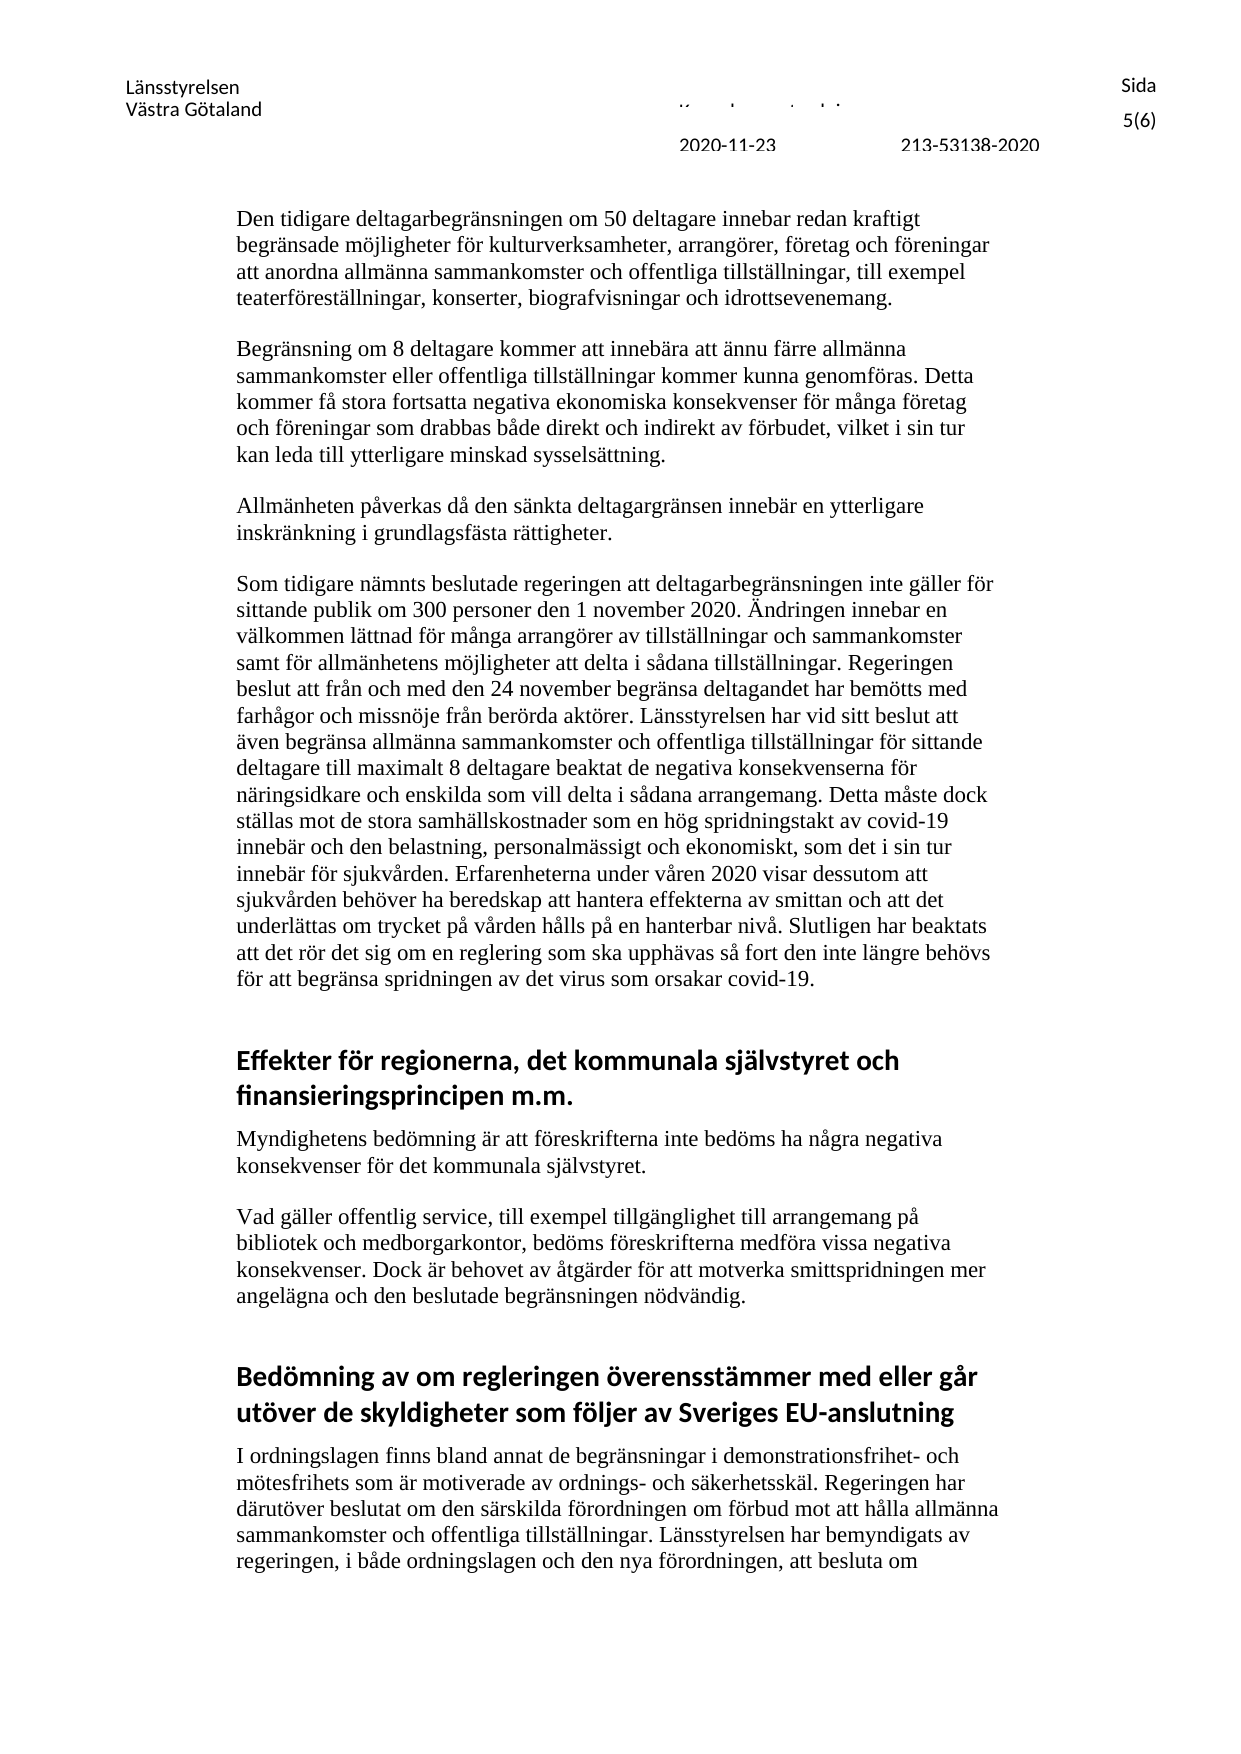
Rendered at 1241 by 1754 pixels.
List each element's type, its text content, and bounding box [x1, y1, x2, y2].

text Vad gäller offentlig service, till exempel tillgänglighet till arrangemang på bibliotek och medborgarkontor, bedöms föreskrifterna medföra vissa negativa konsekvenser. Dock är behovet av åtgärder för att motverka smittspridningen mer angelägna och den beslutade begränsningen nödvändig. [236, 1203, 1004, 1308]
text Den tidigare deltagarbegränsningen om 50 deltagare innebar redan kraftigt begränsade möjligheter för kulturverksamheter, arrangörer, företag och föreningar att anordna allmänna sammankomster och offentliga tillställningar, till exempel teaterföreställningar, konserter, biografvisningar och idrottsevenemang. [236, 205, 1004, 310]
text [236, 1442, 1004, 1574]
text Myndighetens bedömning är att föreskrifterna inte bedöms ha några negativa konsekvenser för det kommunala självstyret. [236, 1125, 1004, 1178]
text Som tidigare nämnts beslutade regeringen att deltagarbegränsningen inte gäller för sittande publik om 300 personer den 1 november 2020. Ändringen innebar en välkommen lättnad för många arrangörer av tillställningar och sammankomster samt för allmänhetens möjligheter att delta i sådana tillställningar. Regeringen beslut att från och med den 24 november begränsa deltagandet har bemötts med farhågor och missnöje från berörda aktörer. Länsstyrelsen har vid sitt beslut att även begränsa allmänna sammankomster och offentliga tillställningar för sittande deltagare till maximalt 8 deltagare beaktat de negativa konsekvenserna för näringsidkare och enskilda som vill delta i sådana arrangemang. Detta måste dock ställas mot de stora samhällskostnader som en hög spridningstakt av covid-19 innebär och den belastning, personalmässigt och ekonomiskt, som det i sin tur innebär för sjukvården. Erfarenheterna under våren 2020 visar dessutom att sjukvården behöver ha beredskap att hantera effekterna av smittan och att det underlättas om trycket på vården hålls på en hanterbar nivå. Slutligen har beaktats att det rör det sig om en reglering som ska upphävas så fort den inte längre behövs för att begränsa spridningen av det virus som orsakar covid-19. [236, 570, 1004, 992]
text Begränsning om 8 deltagare kommer att innebära att ännu färre allmänna sammankomster eller offentliga tillställningar kommer kunna genomföras. Detta kommer få stora fortsatta negativa ekonomiska konsekvenser för många företag och föreningar som drabbas både direkt och indirekt av förbudet, vilket i sin tur kan leda till ytterligare minskad sysselsättning. [236, 335, 1004, 467]
text Allmänheten påverkas då den sänkta deltagargränsen innebär en ytterligare inskränkning i grundlagsfästa rättigheter. [236, 492, 1004, 545]
text Bedömning av om regleringen överensstämmer med eller går utöver de skyldigheter som följer av Sveriges EU-anslutning [236, 1358, 1004, 1430]
text Effekter för regionerna, det kommunala självstyret och finansieringsprincipen m.m. [236, 1042, 1004, 1113]
